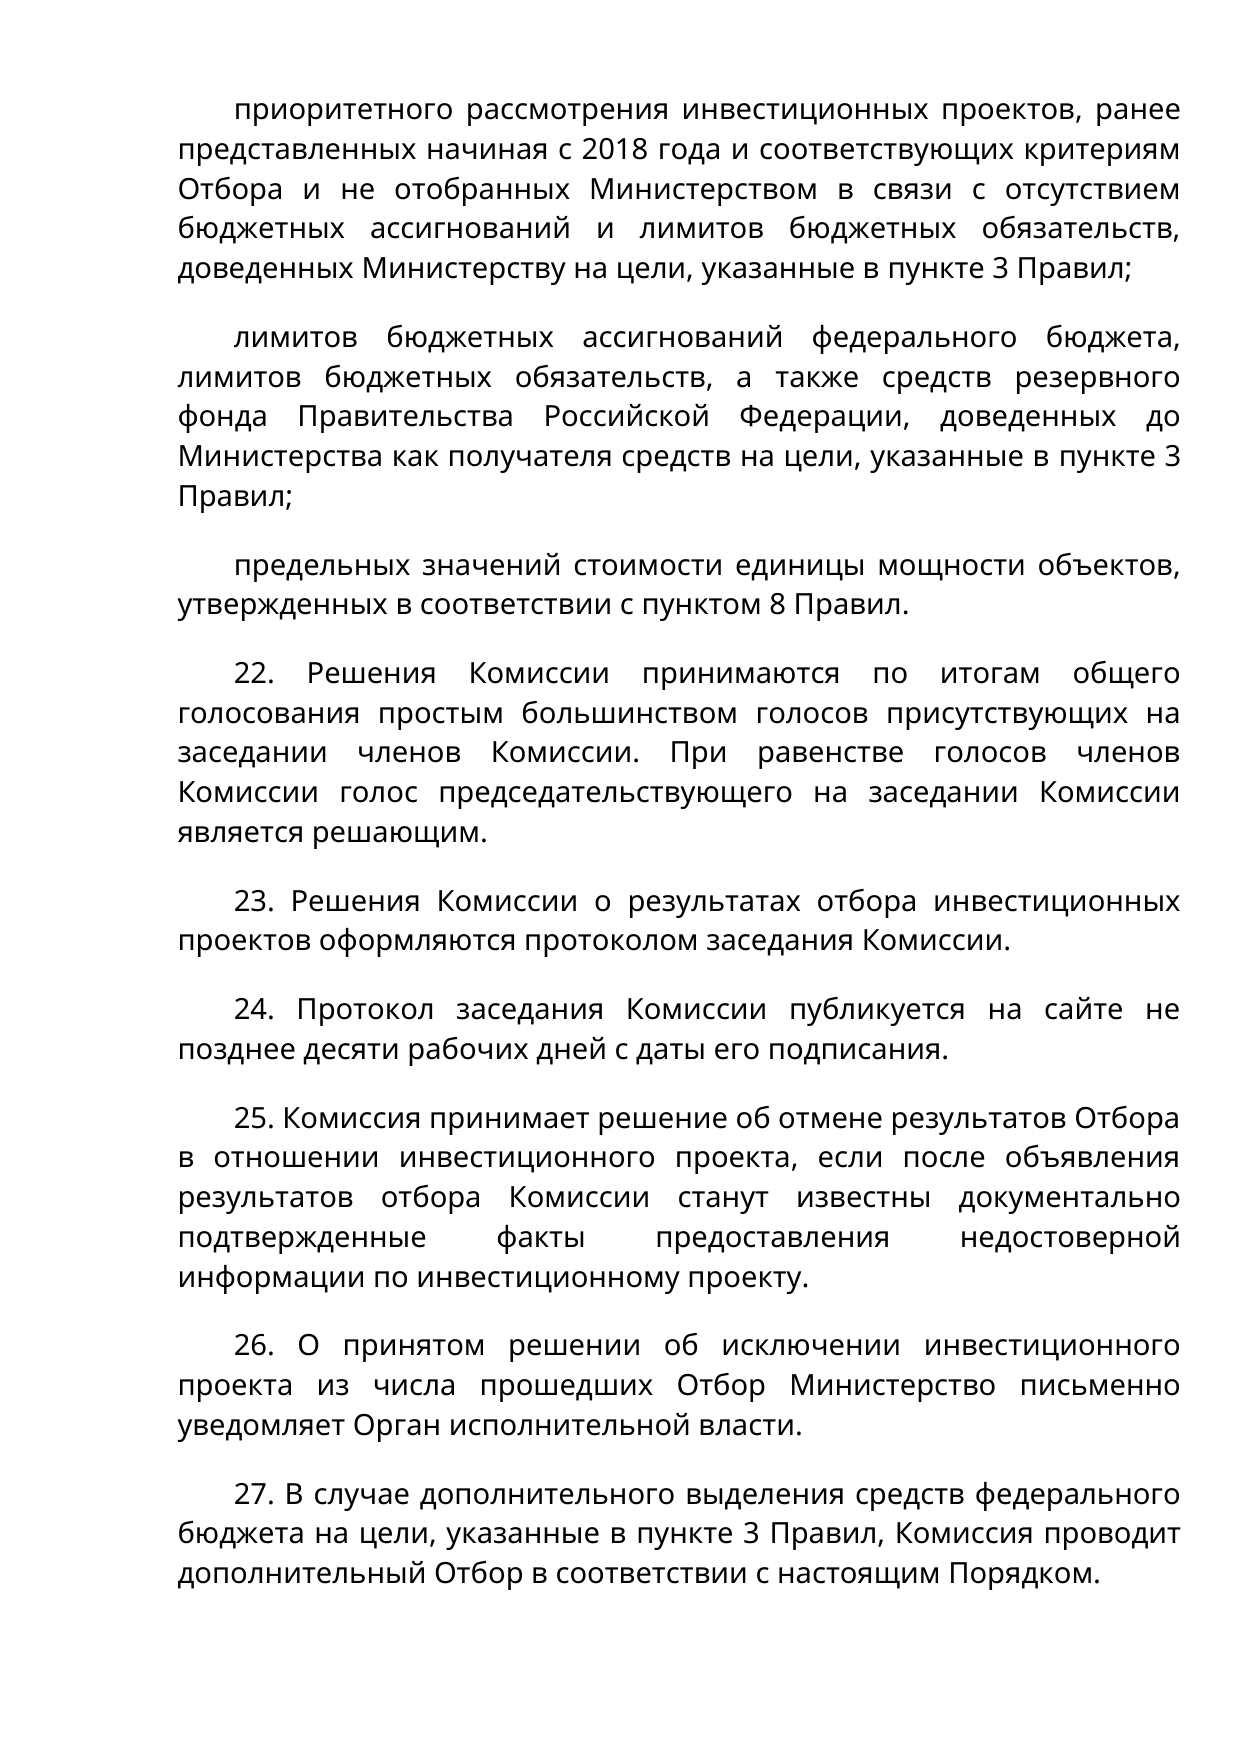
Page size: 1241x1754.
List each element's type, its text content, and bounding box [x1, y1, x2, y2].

text 27. В случае дополнительного выделения средств федерального бюджета на цели, указанные в пункте 3 Правил, Комиссия проводит дополнительный Отбор в соответствии с настоящим Порядком. [177, 1473, 1181, 1592]
text приоритетного рассмотрения инвестиционных проектов, ранее представленных начиная с 2018 года и соответствующих критериям Отбора и не отобранных Министерством в связи с отсутствием бюджетных ассигнований и лимитов бюджетных обязательств, доведенных Министерству на цели, указанные в пункте 3 Правил; [177, 89, 1181, 287]
text 26. О принятом решении об исключении инвестиционного проекта из числа прошедших Отбор Министерство письменно уведомляет Орган исполнительной власти. [177, 1325, 1181, 1444]
text 22. Решения Комиссии принимаются по итогам общего голосования простым большинством голосов присутствующих на заседании членов Комиссии. При равенстве голосов членов Комиссии голос председательствующего на заседании Комиссии является решающим. [177, 652, 1181, 851]
text предельных значений стоимости единицы мощности объектов, утвержденных в соответствии с пунктом 8 Правил. [177, 544, 1181, 623]
text лимитов бюджетных ассигнований федерального бюджета, лимитов бюджетных обязательств, а также средств резервного фонда Правительства Российской Федерации, доведенных до Министерства как получателя средств на цели, указанные в пункте 3 Правил; [177, 316, 1181, 515]
text 25. Комиссия принимает решение об отмене результатов Отбора в отношении инвестиционного проекта, если после объявления результатов отбора Комиссии станут известны документально подтвержденные факты предоставления недостоверной информации по инвестиционному проекту. [177, 1097, 1181, 1296]
text 23. Решения Комиссии о результатах отбора инвестиционных проектов оформляются протоколом заседания Комиссии. [177, 880, 1181, 959]
text 24. Протокол заседания Комиссии публикуется на сайте не позднее десяти рабочих дней с даты его подписания. [177, 988, 1181, 1068]
